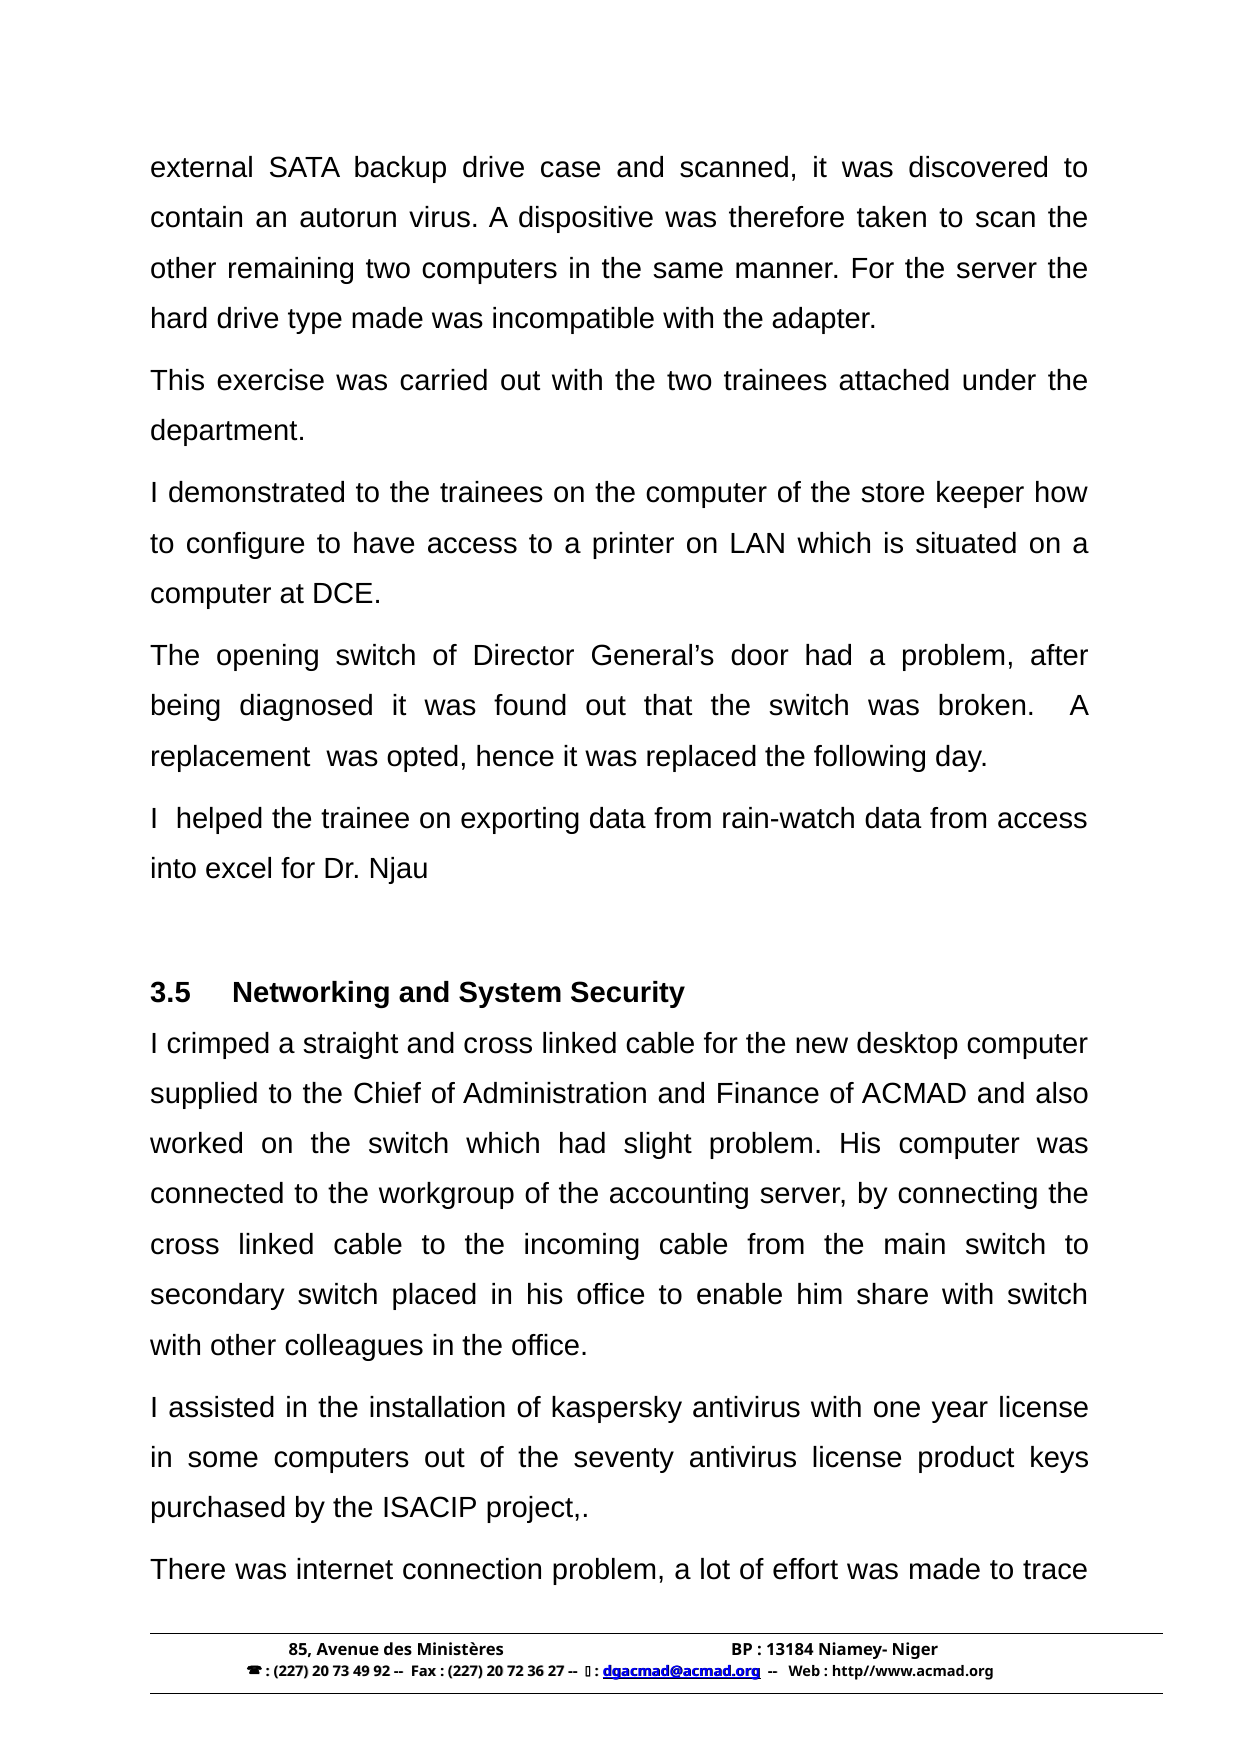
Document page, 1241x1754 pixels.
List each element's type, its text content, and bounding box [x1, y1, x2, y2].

text The opening switch of Director General’s door had a problem, after being diagnosed it was found out that the switch was broken. A replacement was opted, hence it was replaced the following day. [150, 638, 1090, 772]
text 3.5 Networking and System Security [150, 975, 1090, 1009]
text I assisted in the installation of kaspersky antivirus with one year license in some computers out of the seventy antivirus license product keys purchased by the ISACIP project,. [150, 1389, 1090, 1524]
text I crimped a straight and cross linked cable for the new desktop computer supplied to the Chief of Administration and Finance of ACMAD and also worked on the switch which had slight problem. His computer was connected to the workgroup of the accounting server, by connecting the cross linked cable to the incoming cable from the main switch to secondary switch placed in his office to enable him share with switch with other colleagues in the office. [150, 1026, 1090, 1361]
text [150, 150, 1090, 334]
text This exercise was carried out with the two trainees attached under the department. [150, 363, 1090, 447]
text I demonstrated to the trainees on the computer of the store keeper how to configure to have access to a printer on LAN which is situated on a computer at DCE. [150, 475, 1090, 609]
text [150, 1552, 1090, 1586]
text I helped the trainee on exporting data from rain-watch data from access into excel for Dr. Njau [150, 801, 1090, 885]
